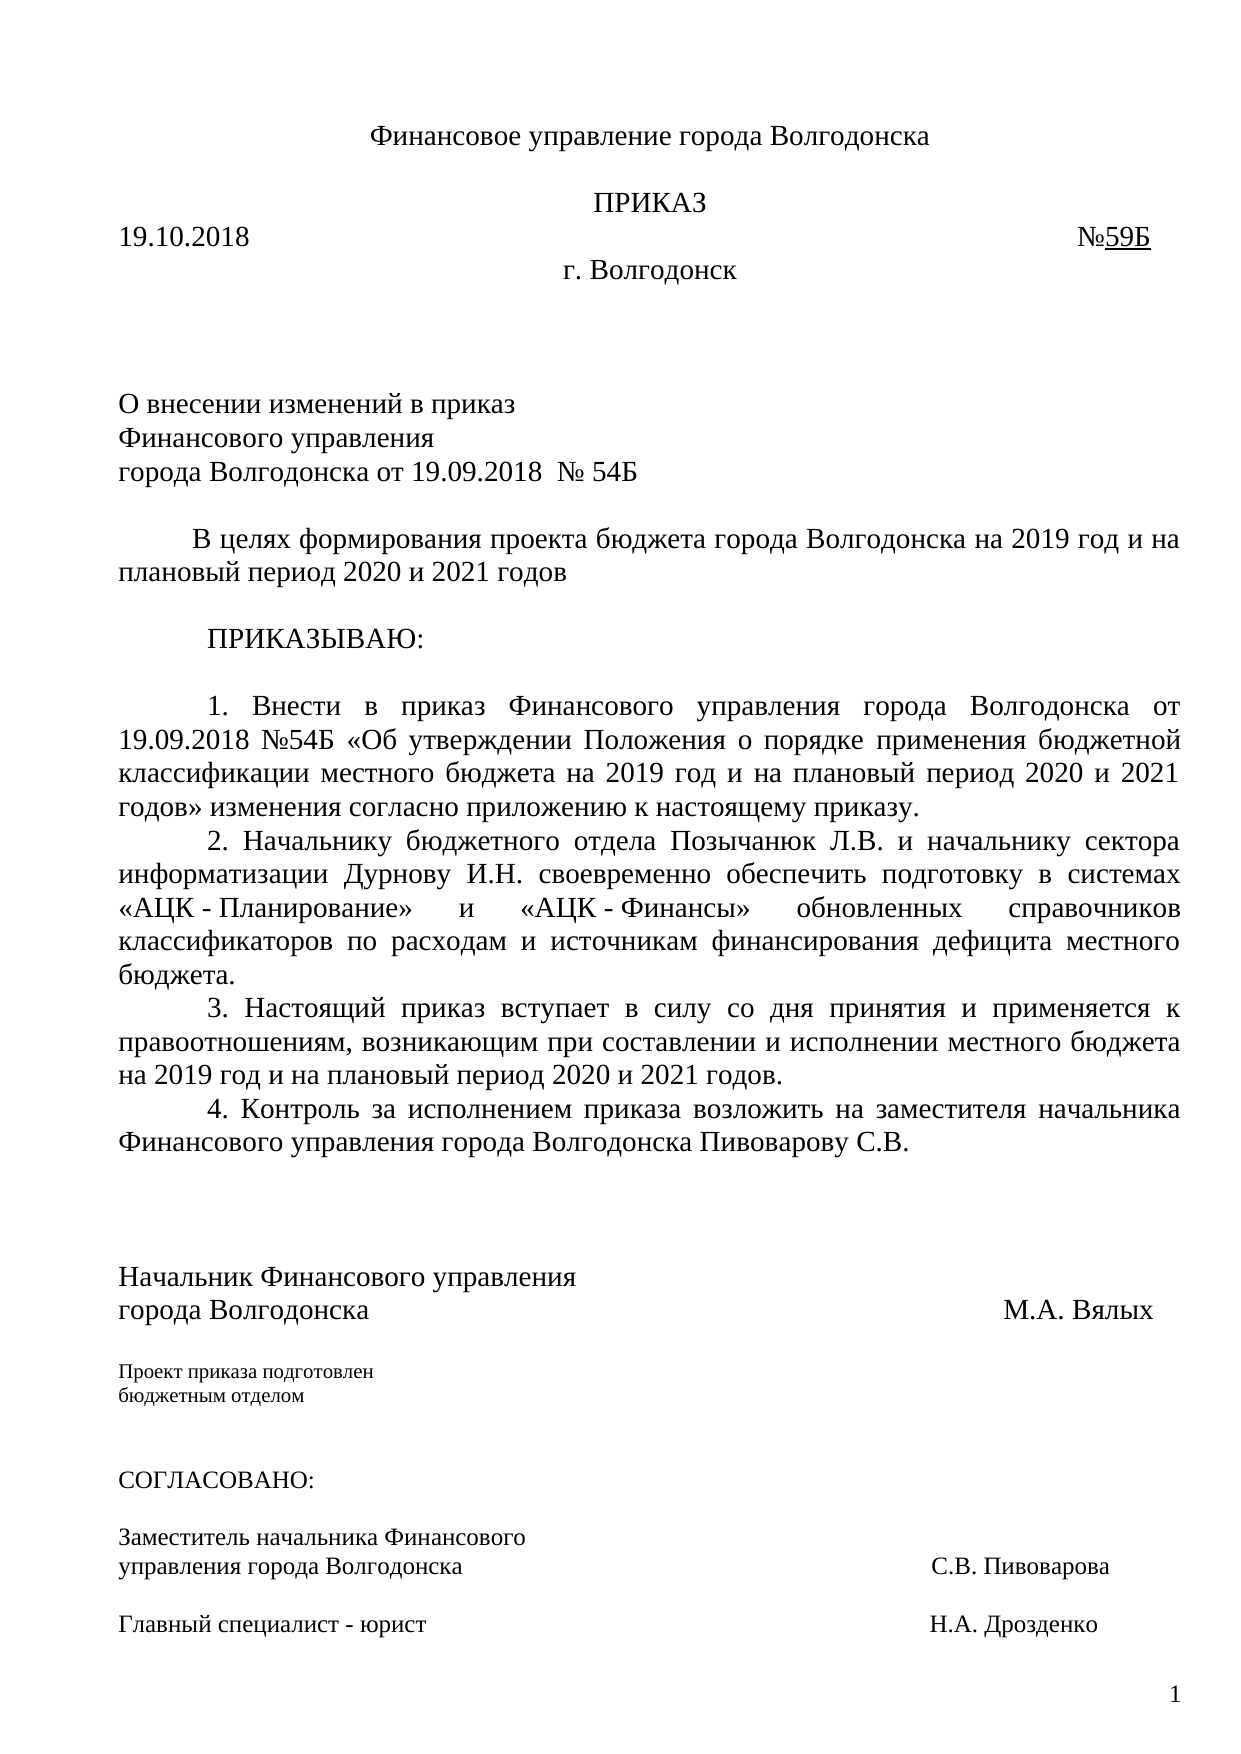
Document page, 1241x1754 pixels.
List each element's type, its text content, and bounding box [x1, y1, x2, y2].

text 1. Внести в приказ Финансового управления города Волгодонска от 19.09.2018 №54Б «Об утверждении Положения о порядке применения бюджетной классификации местного бюджета на 2019 год и на плановый период 2020 и 2021 годов» изменения согласно приложению к настоящему приказу. [118, 688, 1181, 823]
text Финансового управления [118, 420, 1181, 454]
text Главный специалист - юрист Н.А. Дрозденко [118, 1609, 1181, 1637]
text 4. Контроль за исполнением приказа возложить на заместителя начальника Финансового управления города Волгодонска Пивоварову С.В. [118, 1091, 1181, 1158]
text 3. Настоящий приказ вступает в силу со дня принятия и применяется к правоотношениям, возникающим при составлении и исполнении местного бюджета на 2019 год и на плановый период 2020 и 2021 годов. [118, 990, 1181, 1091]
text О внесении изменений в приказ [118, 387, 1181, 420]
subtitle Финансовое управление города Волгодонска [118, 118, 1181, 152]
text бюджетным отделом [118, 1383, 1181, 1407]
subtitle ПРИКАЗ [118, 185, 1181, 219]
text города Волгодонска от 19.09.2018 № 54Б [118, 454, 1181, 487]
text г. Волгодонск [118, 252, 1181, 286]
text управления города Волгодонска С.В. Пивоварова [118, 1551, 1181, 1580]
text города Волгодонска М.А. Вялых [118, 1292, 1181, 1326]
subtitle 19.10.2018 №59Б [118, 219, 1181, 252]
text В целях формирования проекта бюджета города Волгодонска на 2019 год и на плановый период 2020 и 2021 годов [118, 521, 1181, 588]
text 2. Начальнику бюджетного отдела Позычанюк Л.В. и начальнику сектора информатизации Дурнову И.Н. своевременно обеспечить подготовку в системах «АЦК - Планирование» и «АЦК - Финансы» обновленных справочников классификаторов по расходам и источникам финансирования дефицита местного бюджета. [118, 823, 1181, 990]
text Проект приказа подготовлен [118, 1359, 1181, 1383]
text Начальник Финансового управления [118, 1259, 1181, 1292]
text Заместитель начальника Финансового [118, 1522, 1181, 1551]
text ПРИКАЗЫВАЮ: [118, 621, 1181, 655]
text СОГЛАСОВАНО: [118, 1465, 1181, 1494]
